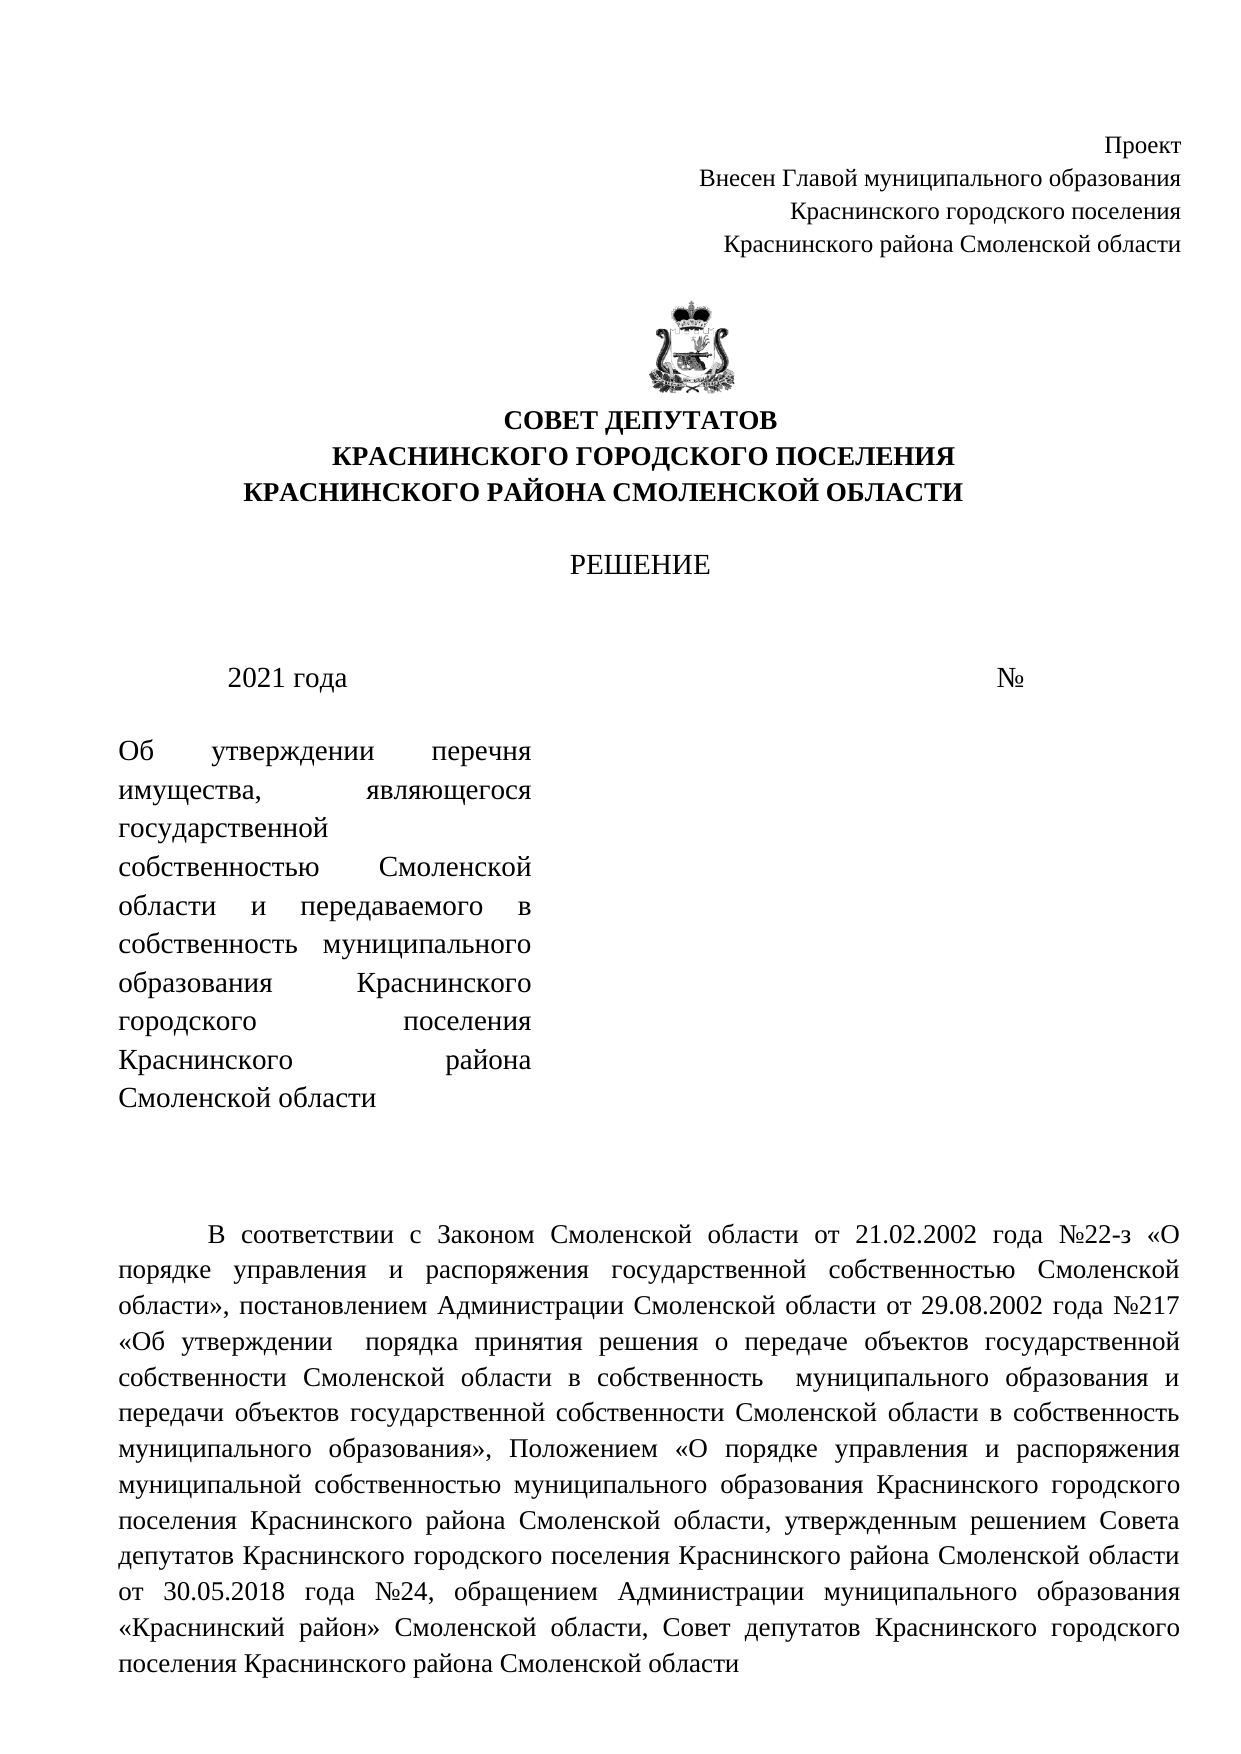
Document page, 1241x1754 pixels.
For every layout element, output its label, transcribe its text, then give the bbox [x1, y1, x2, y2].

text Об утверждении перечня имущества, являющегося государственной собственностью Смоленской области и передаваемого в собственность муниципального образования Краснинского городского поселения Краснинского района Смоленской области [118, 733, 532, 1114]
text СОВЕТ ДЕПУТАТОВ [192, 404, 1015, 435]
text КРАСНИНСКОГО ГОРОДСКОГО ПОСЕЛЕНИЯ КРАСНИНСКОГО РАЙОНА СМОЛЕНСКОЙ ОБЛАСТИ [192, 440, 1015, 507]
text Краснинского городского поселения [118, 196, 1181, 225]
text В соответствии с Законом Смоленской области от 21.02.2002 года №22-з «О порядке управления и распоряжения государственной собственностью Смоленской области», постановлением Администрации Смоленской области от 29.08.2002 года №217 «Об утверждении порядка принятия решения о передаче объектов государственной собственности Смоленской области в собственность муниципального образования и передачи объектов государственной собственности Смоленской области в собственность муниципального образования», Положением «О порядке управления и распоряжения муниципальной собственностью муниципального образования Краснинского городского поселения Краснинского района Смоленской области, утвержденным решением Совета депутатов Краснинского городского поселения Краснинского района Смоленской области от 30.05.2018 года №24, обращением Администрации муниципального образования «Краснинский район» Смоленской области, Совет депутатов Краснинского городского поселения Краснинского района Смоленской области [118, 1218, 1181, 1678]
text РЕШЕНИЕ [192, 547, 1015, 581]
text 2021 года № [118, 660, 1078, 693]
text Внесен Главой муниципального образования [118, 163, 1181, 192]
text Краснинского района Смоленской области [118, 229, 1181, 258]
picture [644, 300, 739, 400]
text Проект [118, 130, 1181, 159]
